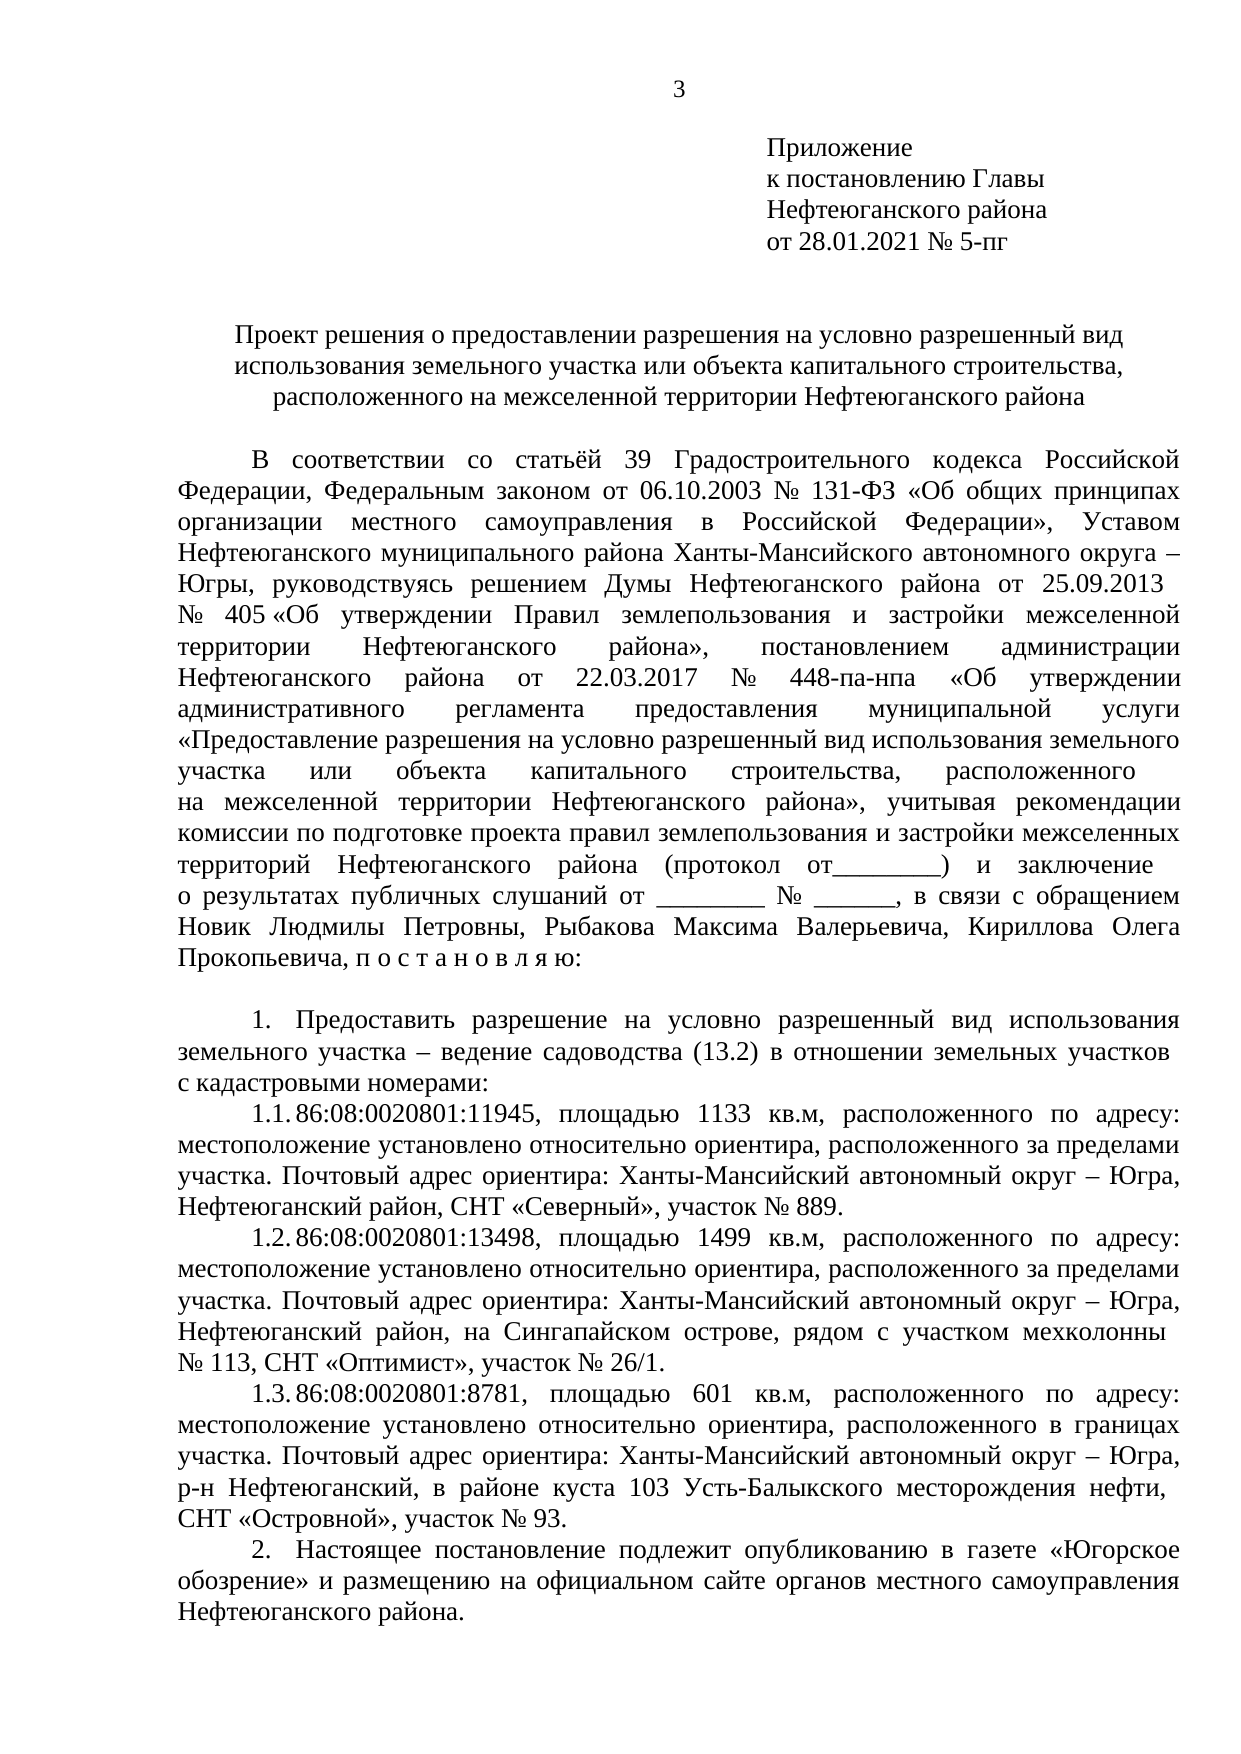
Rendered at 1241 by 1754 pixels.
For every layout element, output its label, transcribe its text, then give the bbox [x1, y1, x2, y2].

text Приложение [177, 131, 1181, 162]
list Настоящее постановление подлежит опубликованию в газете «Югорское обозрение» и размещению на официальном сайте органов местного самоуправления Нефтеюганского района. [177, 1533, 1181, 1626]
list Предоставить разрешение на условно разрешенный вид использования земельного участка – ведение садоводства (13.2) в отношении земельных участков с кадастровыми номерами: [177, 1003, 1181, 1097]
list 86:08:0020801:11945, площадью 1133 кв.м, расположенного по адресу: местоположение установлено относительно ориентира, расположенного за пределами участка. Почтовый адрес ориентира: Ханты-Мансийский автономный округ – Югра, Нефтеюганский район, СНТ «Северный», участок № 889. [177, 1097, 1181, 1221]
list 86:08:0020801:13498, площадью 1499 кв.м, расположенного по адресу: местоположение установлено относительно ориентира, расположенного за пределами участка. Почтовый адрес ориентира: Ханты-Мансийский автономный округ – Югра, Нефтеюганский район, на Сингапайском острове, рядом с участком мехколонны № 113, СНТ «Оптимист», участок № 26/1. [177, 1221, 1181, 1377]
list В соответствии со статьёй 39 Градостроительного кодекса Российской Федерации, Федеральным законом от 06.10.2003 № 131-ФЗ «Об общих принципах организации местного самоуправления в Российской Федерации», Уставом Нефтеюганского муниципального района Ханты-Мансийского автономного округа – Югры, руководствуясь решением Думы Нефтеюганского района от 25.09.2013 № 405 «Об утверждении Правил землепользования и застройки межселенной территории Нефтеюганского района», постановлением администрации Нефтеюганского района от 22.03.2017 № 448-па-нпа «Об утверждении административного регламента предоставления муниципальной услуги «Предоставление разрешения на условно разрешенный вид использования земельного участка или объекта капитального строительства, расположенного на межселенной территории Нефтеюганского района», учитывая рекомендации комиссии по подготовке проекта правил землепользования и застройки межселенных территорий Нефтеюганского района (протокол от________) и заключение о результатах публичных слушаний от ________ № ______, в связи с обращением Новик Людмилы Петровны, Рыбакова Максима Валерьевича, Кириллова Олега Прокопьевича, п о с т а н о в л я ю: [177, 443, 1181, 972]
text к постановлению Главы Нефтеюганского района [766, 162, 1181, 225]
text Проект решения о предоставлении разрешения на условно разрешенный вид использования земельного участка или объекта капитального строительства, расположенного на межселенной территории Нефтеюганского района [177, 318, 1181, 412]
list 86:08:0020801:8781, площадью 601 кв.м, расположенного по адресу: местоположение установлено относительно ориентира, расположенного в границах участка. Почтовый адрес ориентира: Ханты-Мансийский автономный округ – Югра, р-н Нефтеюганский, в районе куста 103 Усть-Балыкского месторождения нефти, СНТ «Островной», участок № 93. [177, 1377, 1181, 1533]
text от 28.01.2021 № 5-пг [177, 225, 1181, 256]
